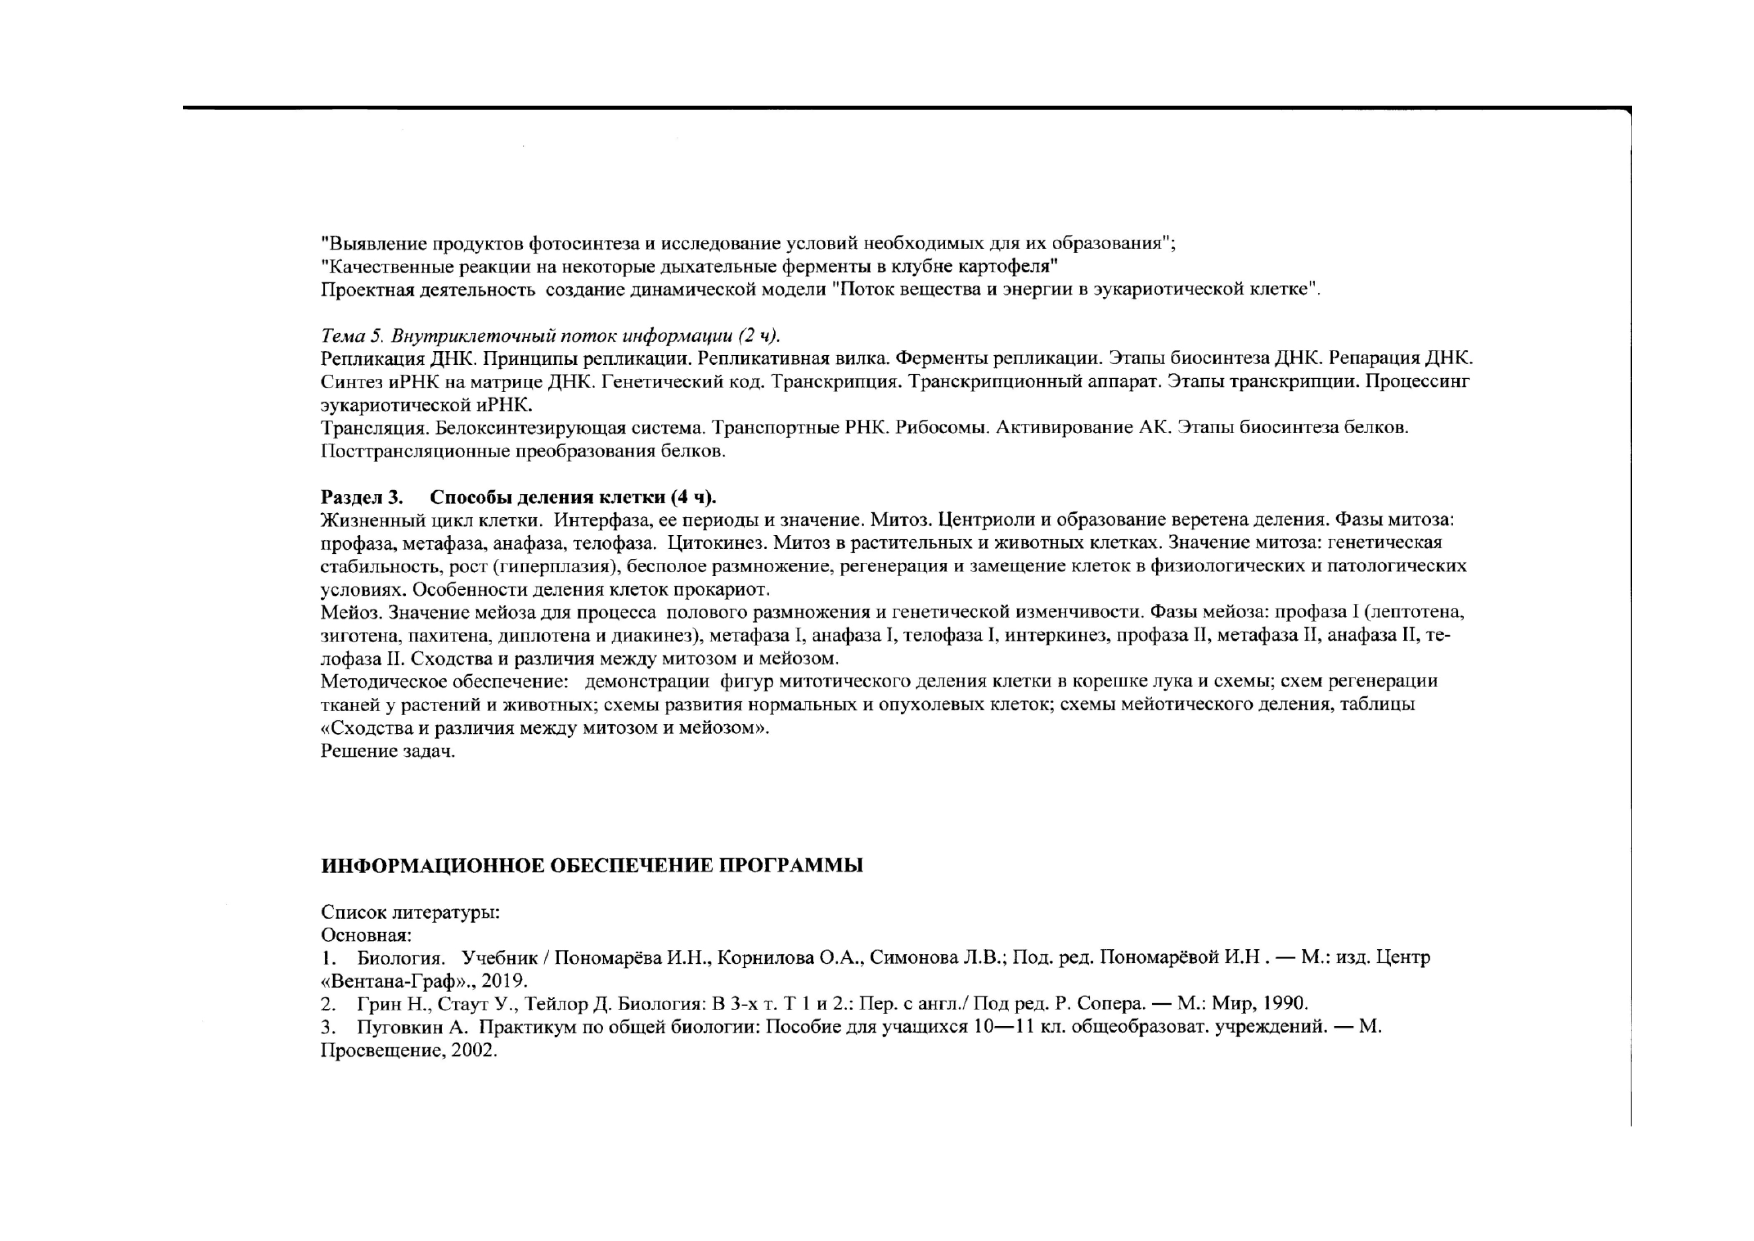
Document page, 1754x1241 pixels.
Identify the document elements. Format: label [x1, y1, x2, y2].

picture [184, 107, 1632, 1126]
